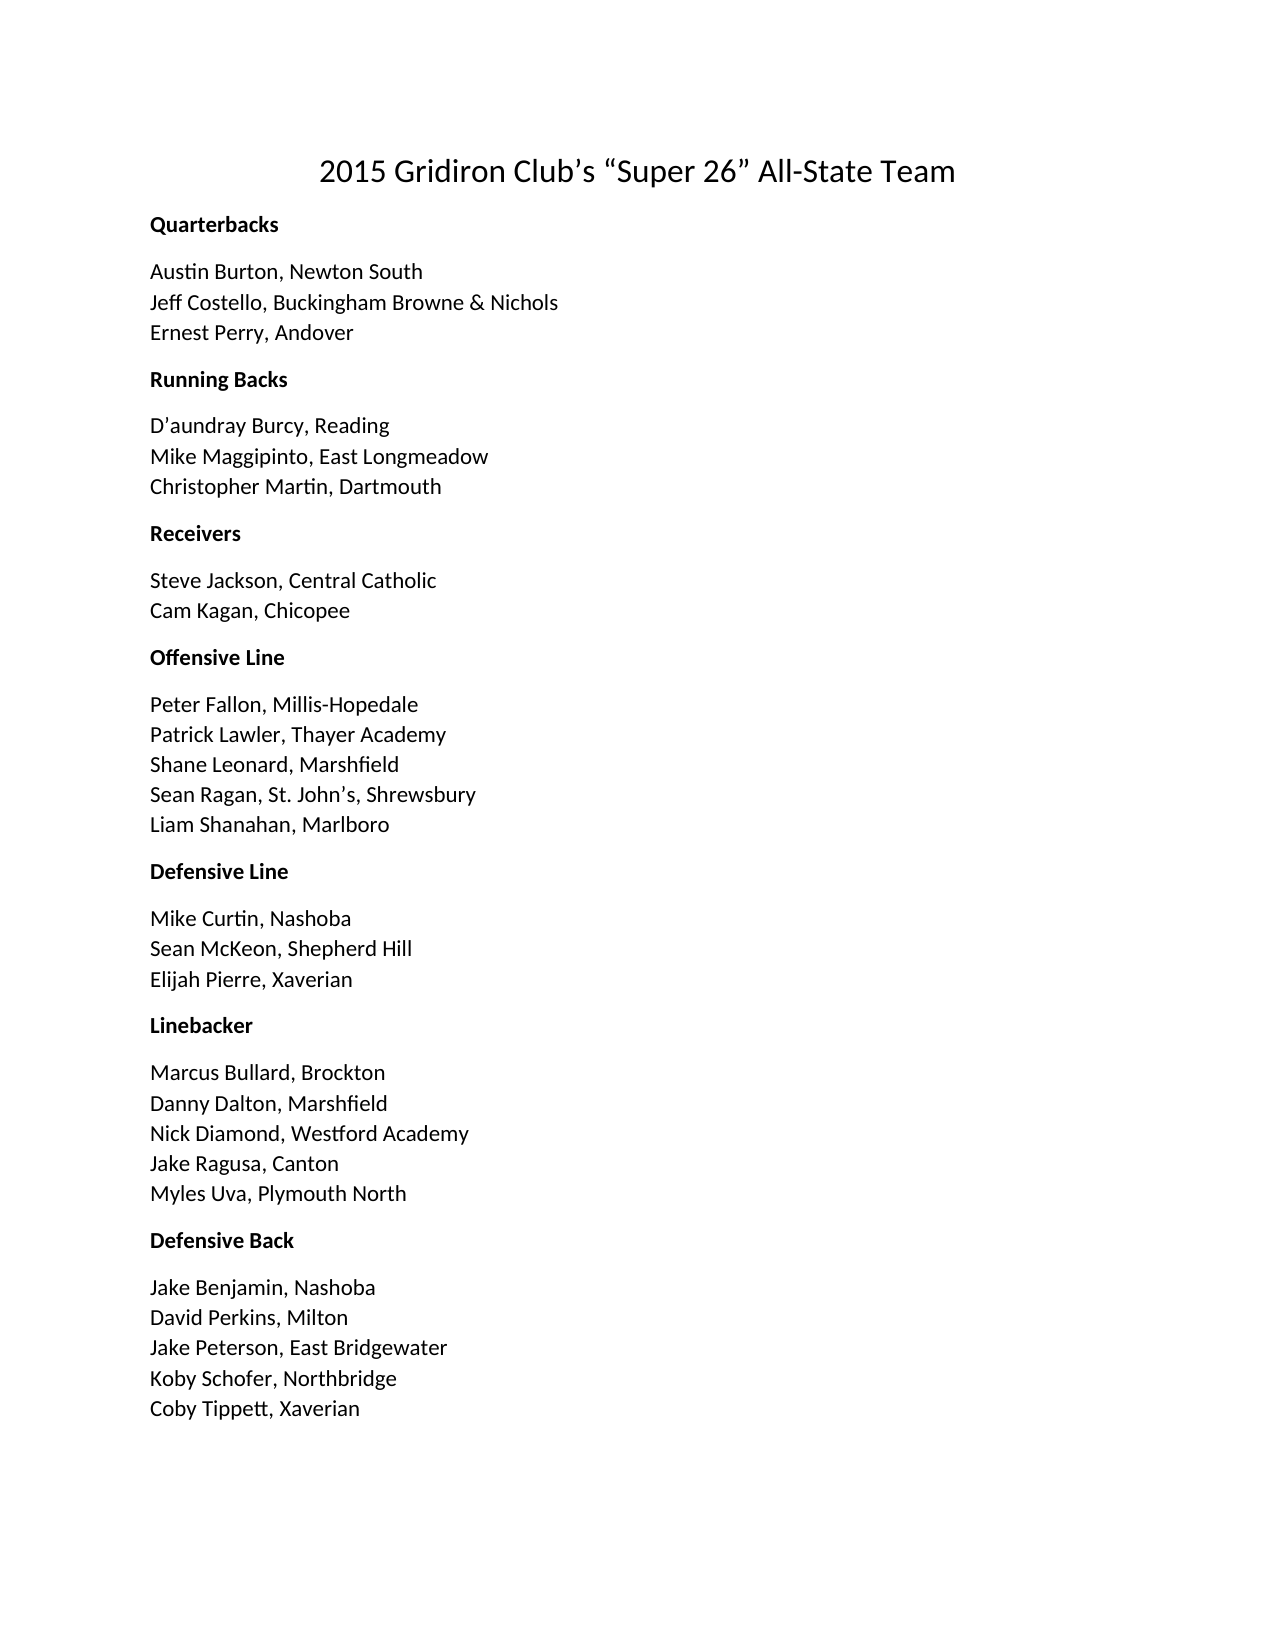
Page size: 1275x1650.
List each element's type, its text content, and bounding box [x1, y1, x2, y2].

text Quarterbacks [150, 211, 1125, 239]
text Receivers [150, 519, 1125, 547]
text Steve Jackson, Central Catholic Cam Kagan, Chicopee [150, 566, 1125, 624]
text Defensive Back [150, 1226, 1125, 1254]
text Running Backs [150, 365, 1125, 393]
text Jake Benjamin, Nashoba David Perkins, Milton Jake Peterson, East Bridgewater Koby Schofer, Northbridge Coby Tippett, Xaverian [150, 1273, 1125, 1422]
text D’aundray Burcy, Reading Mike Maggipinto, East Longmeadow Christopher Martin, Dartmouth [150, 412, 1125, 500]
text Austin Burton, Newton South Jeff Costello, Buckingham Browne & Nichols Ernest Perry, Andover [150, 257, 1125, 346]
text Linebacker [150, 1012, 1125, 1040]
text Offensive Line [150, 643, 1125, 671]
text Marcus Bullard, Brockton Danny Dalton, Marshfield Nick Diamond, Westford Academy Jake Ragusa, Canton Myles Uva, Plymouth North [150, 1058, 1125, 1207]
text Peter Fallon, Millis-Hopedale Patrick Lawler, Thayer Academy Shane Leonard, Marshfield Sean Ragan, St. John’s, Shrewsbury Liam Shanahan, Marlboro [150, 690, 1125, 839]
text Mike Curtin, Nashoba Sean McKeon, Shepherd Hill Elijah Pierre, Xaverian [150, 904, 1125, 993]
text Defensive Line [150, 857, 1125, 886]
text 2015 Gridiron Club’s “Super 26” All-State Team [150, 150, 1125, 191]
